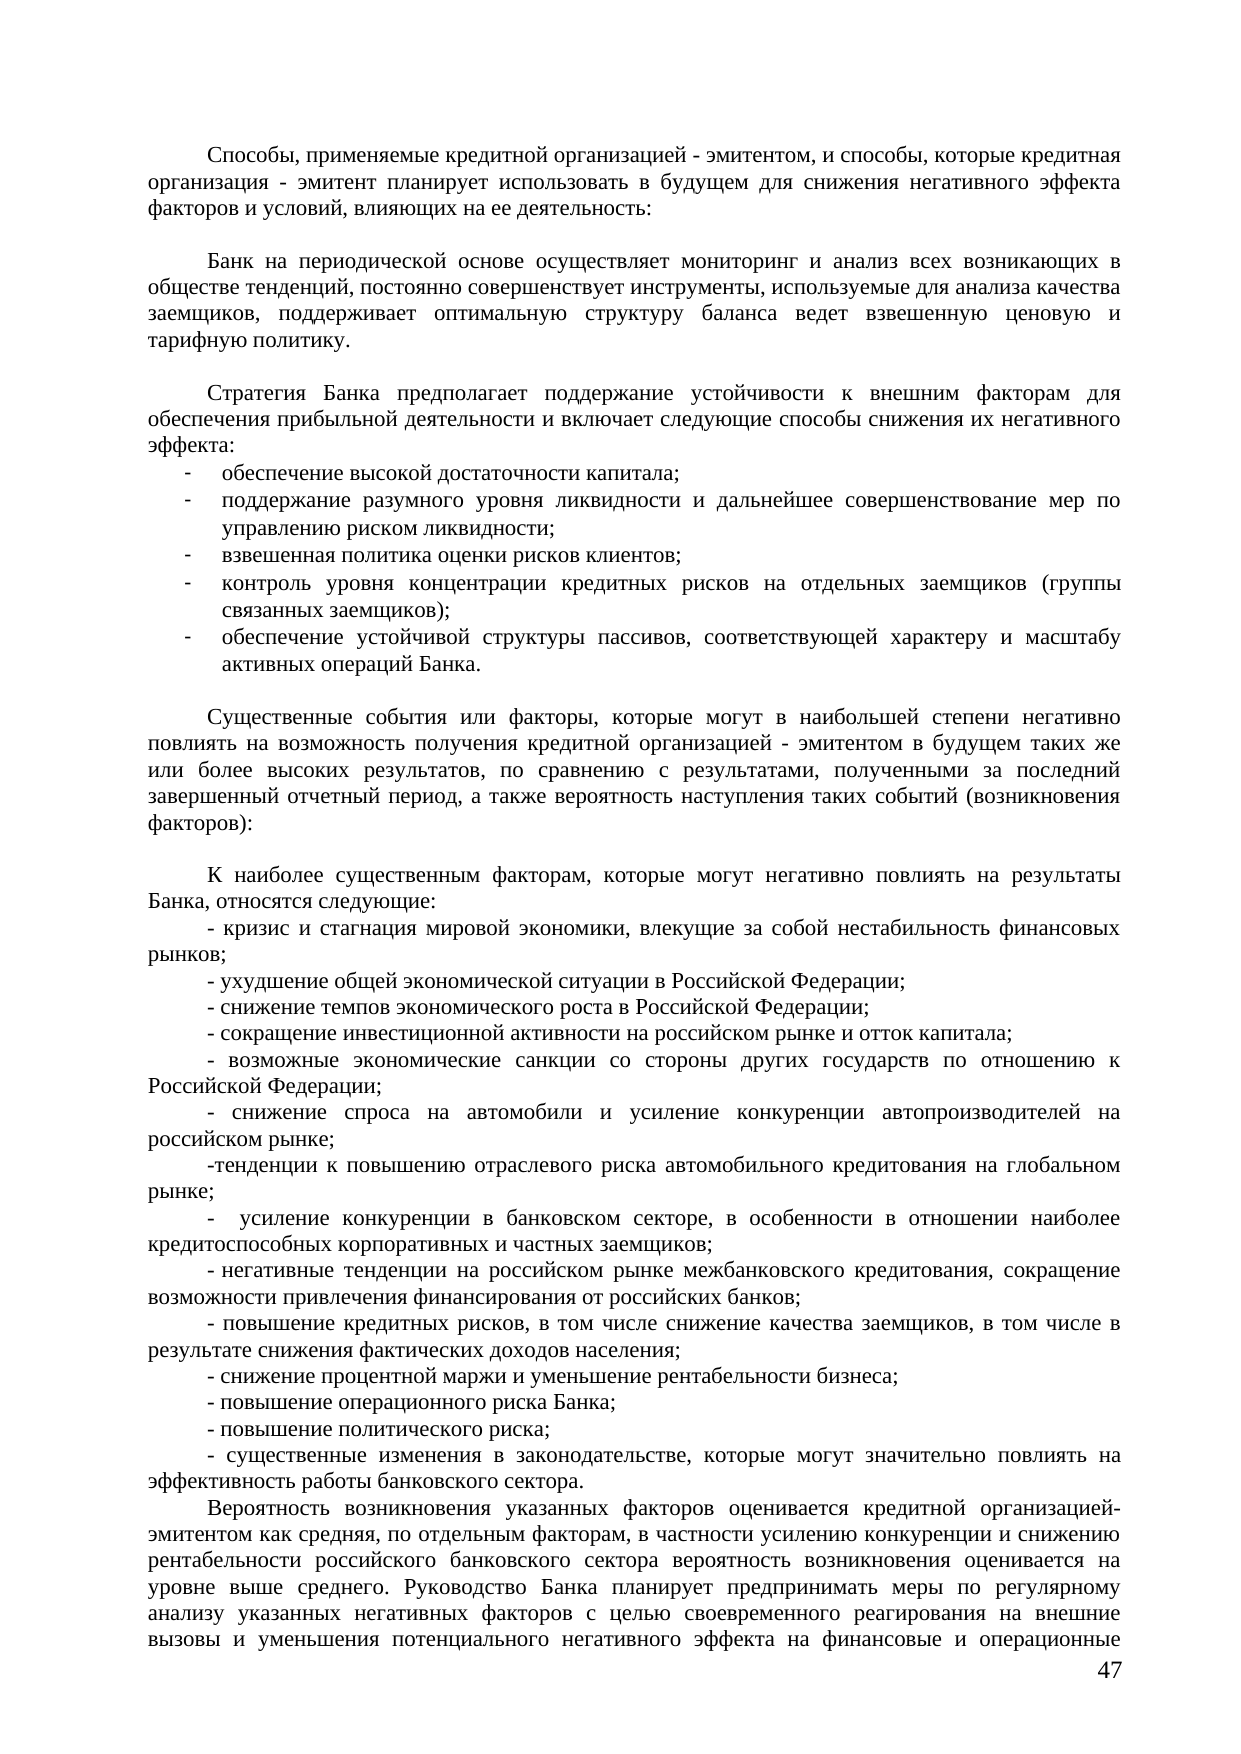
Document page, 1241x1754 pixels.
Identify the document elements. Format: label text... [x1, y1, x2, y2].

text - повышение кредитных рисков, в том числе снижение качества заемщиков, в том числе в результате снижения фактических доходов населения; [148, 1309, 1122, 1362]
text - повышение операционного риска Банка; [148, 1388, 1122, 1415]
text - повышение политического риска; [148, 1415, 1122, 1441]
text - негативные тенденции на российском рынке межбанковского кредитования, сокращение возможности привлечения финансирования от российских банков; [148, 1257, 1122, 1309]
text Стратегия Банка предполагает поддержание устойчивости к внешним факторам для обеспечения прибыльной деятельности и включает следующие способы снижения их негативного эффекта: [148, 378, 1122, 458]
text К наиболее существенным факторам, которые могут негативно повлиять на результаты Банка, относятся следующие: [148, 861, 1122, 914]
text - сокращение инвестиционной активности на российском рынке и отток капитала; [148, 1019, 1122, 1046]
list обеспечение высокой достаточности капитала; [184, 458, 1122, 486]
list поддержание разумного уровня ликвидности и дальнейшее совершенствование мер по управлению риском ликвидности; [184, 486, 1122, 540]
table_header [136, 1494, 1133, 1652]
text -тенденции к повышению отраслевого риска автомобильного кредитования на глобальном рынке; [148, 1151, 1122, 1204]
text Способы, применяемые кредитной организацией - эмитентом, и способы, которые кредитная организация - эмитент планирует использовать в будущем для снижения негативного эффекта факторов и условий, влияющих на ее деятельность: [148, 141, 1122, 220]
text Существенные события или факторы, которые могут в наибольшей степени негативно повлиять на возможность получения кредитной организацией - эмитентом в будущем таких же или более высоких результатов, по сравнению с результатами, полученными за последний завершенный отчетный период, а также вероятность наступления таких событий (возникновения факторов): [148, 703, 1122, 835]
text - усиление конкуренции в банковском секторе, в особенности в отношении наиболее кредитоспособных корпоративных и частных заемщиков; [148, 1204, 1122, 1257]
list контроль уровня концентрации кредитных рисков на отдельных заемщиков (группы связанных заемщиков); [184, 568, 1122, 622]
list обеспечение устойчивой структуры пассивов, соответствующей характеру и масштабу активных операций Банка. [184, 622, 1122, 677]
text - ухудшение общей экономической ситуации в Российской Федерации; [148, 967, 1122, 993]
text - снижение процентной маржи и уменьшение рентабельности бизнеса; [148, 1362, 1122, 1388]
text Банк на периодической основе осуществляет мониторинг и анализ всех возникающих в обществе тенденций, постоянно совершенствует инструменты, используемые для анализа качества заемщиков, поддерживает оптимальную структуру баланса ведет взвешенную ценовую и тарифную политику. [148, 247, 1122, 352]
list взвешенная политика оценки рисков клиентов; [184, 540, 1122, 568]
text - существенные изменения в законодательстве, которые могут значительно повлиять на эффективность работы банковского сектора. [148, 1441, 1122, 1494]
text - возможные экономические санкции со стороны других государств по отношению к Российской Федерации; [148, 1046, 1122, 1098]
text - кризис и стагнация мировой экономики, влекущие за собой нестабильность финансовых рынков; [148, 914, 1122, 967]
text - снижение спроса на автомобили и усиление конкуренции автопроизводителей на российском рынке; [148, 1098, 1122, 1151]
text - снижение темпов экономического роста в Российской Федерации; [148, 993, 1122, 1019]
